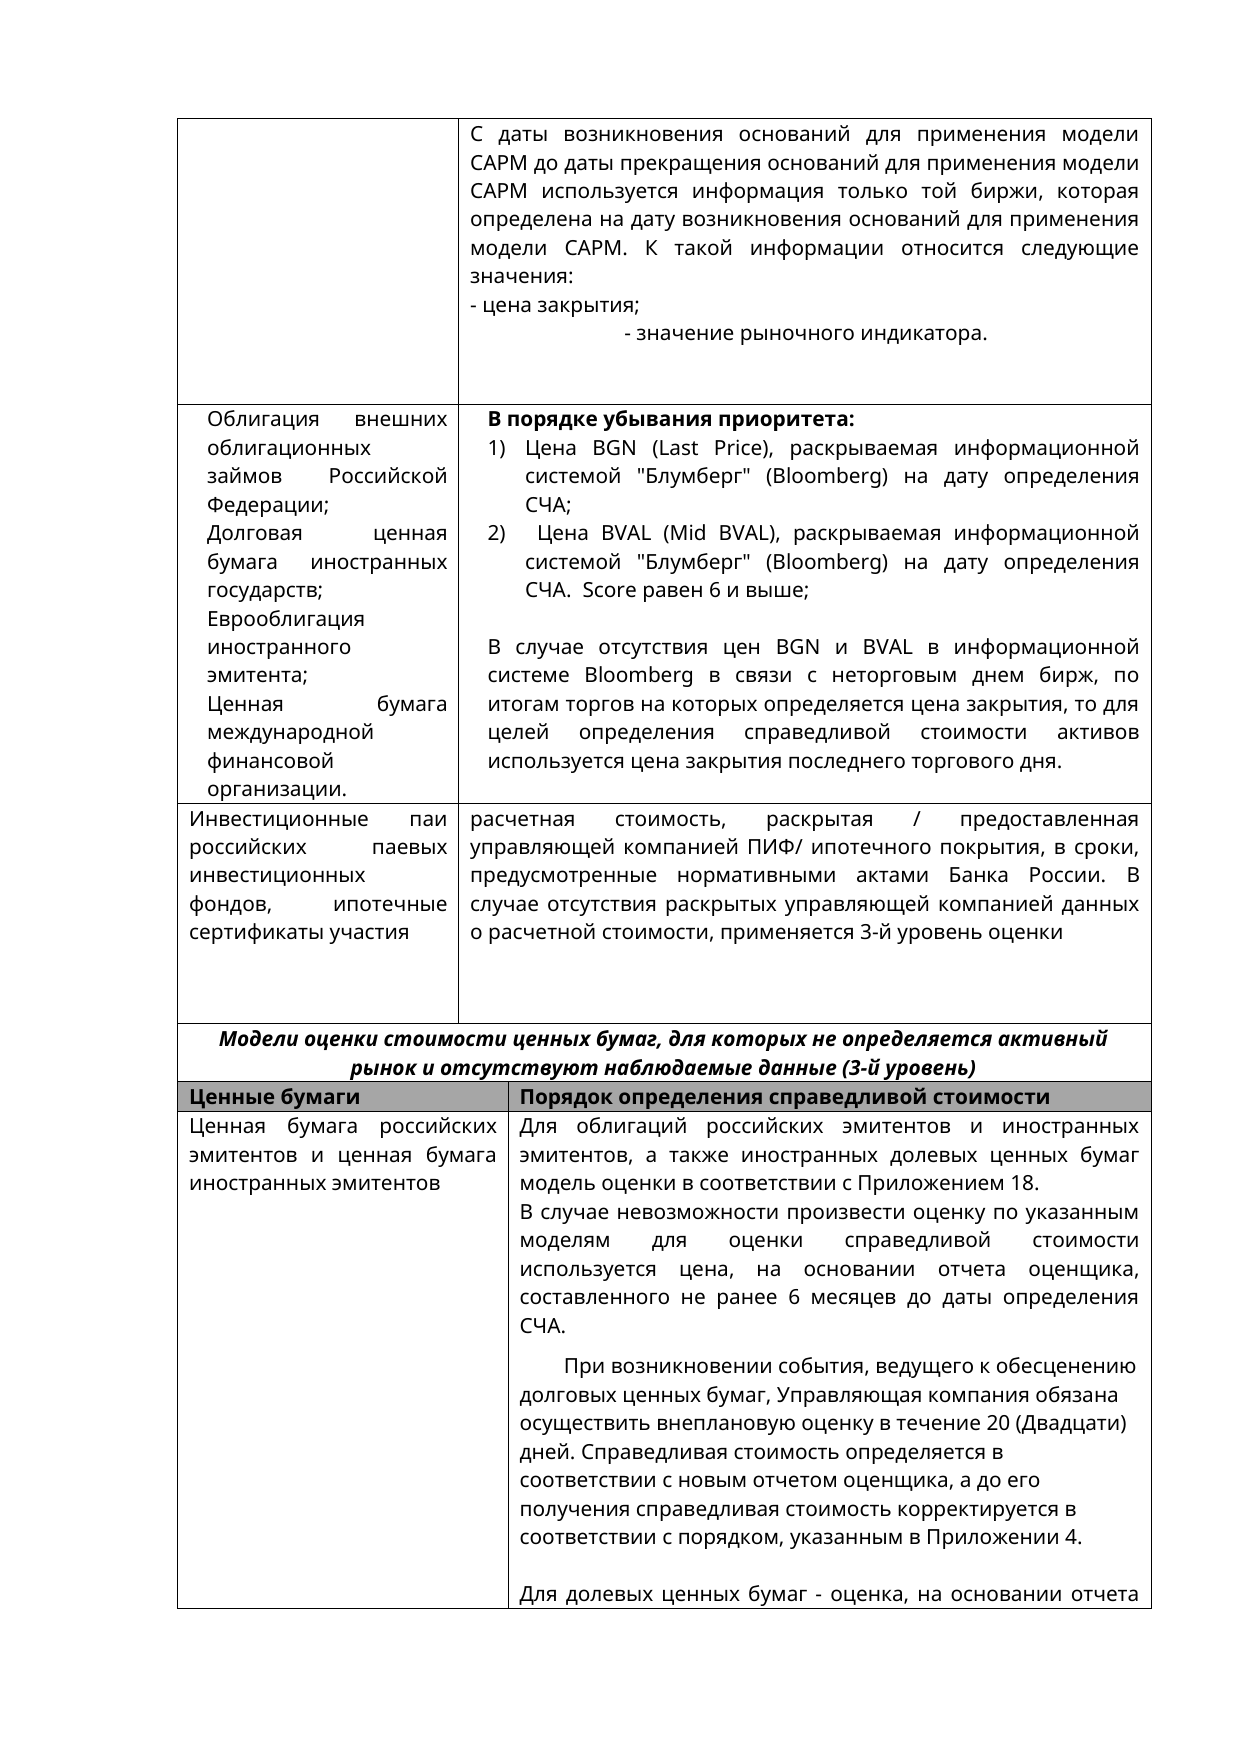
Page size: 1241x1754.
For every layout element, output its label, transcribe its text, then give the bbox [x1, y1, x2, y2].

table_cell Ценные бумаги [178, 1082, 508, 1111]
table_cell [509, 1112, 1151, 1608]
table_cell расчетная стоимость, раскрытая / предоставленная управляющей компанией ПИФ/ ипотечного покрытия, в сроки, предусмотренные нормативными актами Банка России. В случае отсутствия раскрытых управляющей компанией данных о расчетной стоимости, применяется 3-й уровень оценки [459, 804, 1151, 1023]
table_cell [178, 1112, 508, 1608]
table_cell В порядке убывания приоритета: Цена BGN (Last Price), раскрываемая информационной системой "Блумберг" (Bloomberg) на дату определения СЧА; Цена BVAL (Mid BVAL), раскрываемая информационной системой "Блумберг" (Bloomberg) на дату определения СЧА. Score равен 6 и выше; В случае отсутствия цен BGN и BVAL в информационной системе Bloomberg в связи с неторговым днем бирж, по итогам торгов на которых определяется цена закрытия, то для целей определения справедливой стоимости активов используется цена закрытия последнего торгового дня. [459, 405, 1151, 803]
table_cell Порядок определения справедливой стоимости [509, 1082, 1151, 1111]
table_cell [178, 119, 458, 403]
table_cell Облигация внешних облигационных займов Российской Федерации; Долговая ценная бумага иностранных государств; Еврооблигация иностранного эмитента; Ценная бумага международной финансовой организации. [178, 405, 458, 803]
table_cell Модели оценки стоимости ценных бумаг, для которых не определяется активный рынок и отсутствуют наблюдаемые данные (3-й уровень) [178, 1024, 1151, 1081]
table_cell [459, 119, 1151, 403]
table_cell Инвестиционные паи российских паевых инвестиционных фондов, ипотечные сертификаты участия [178, 804, 458, 1023]
